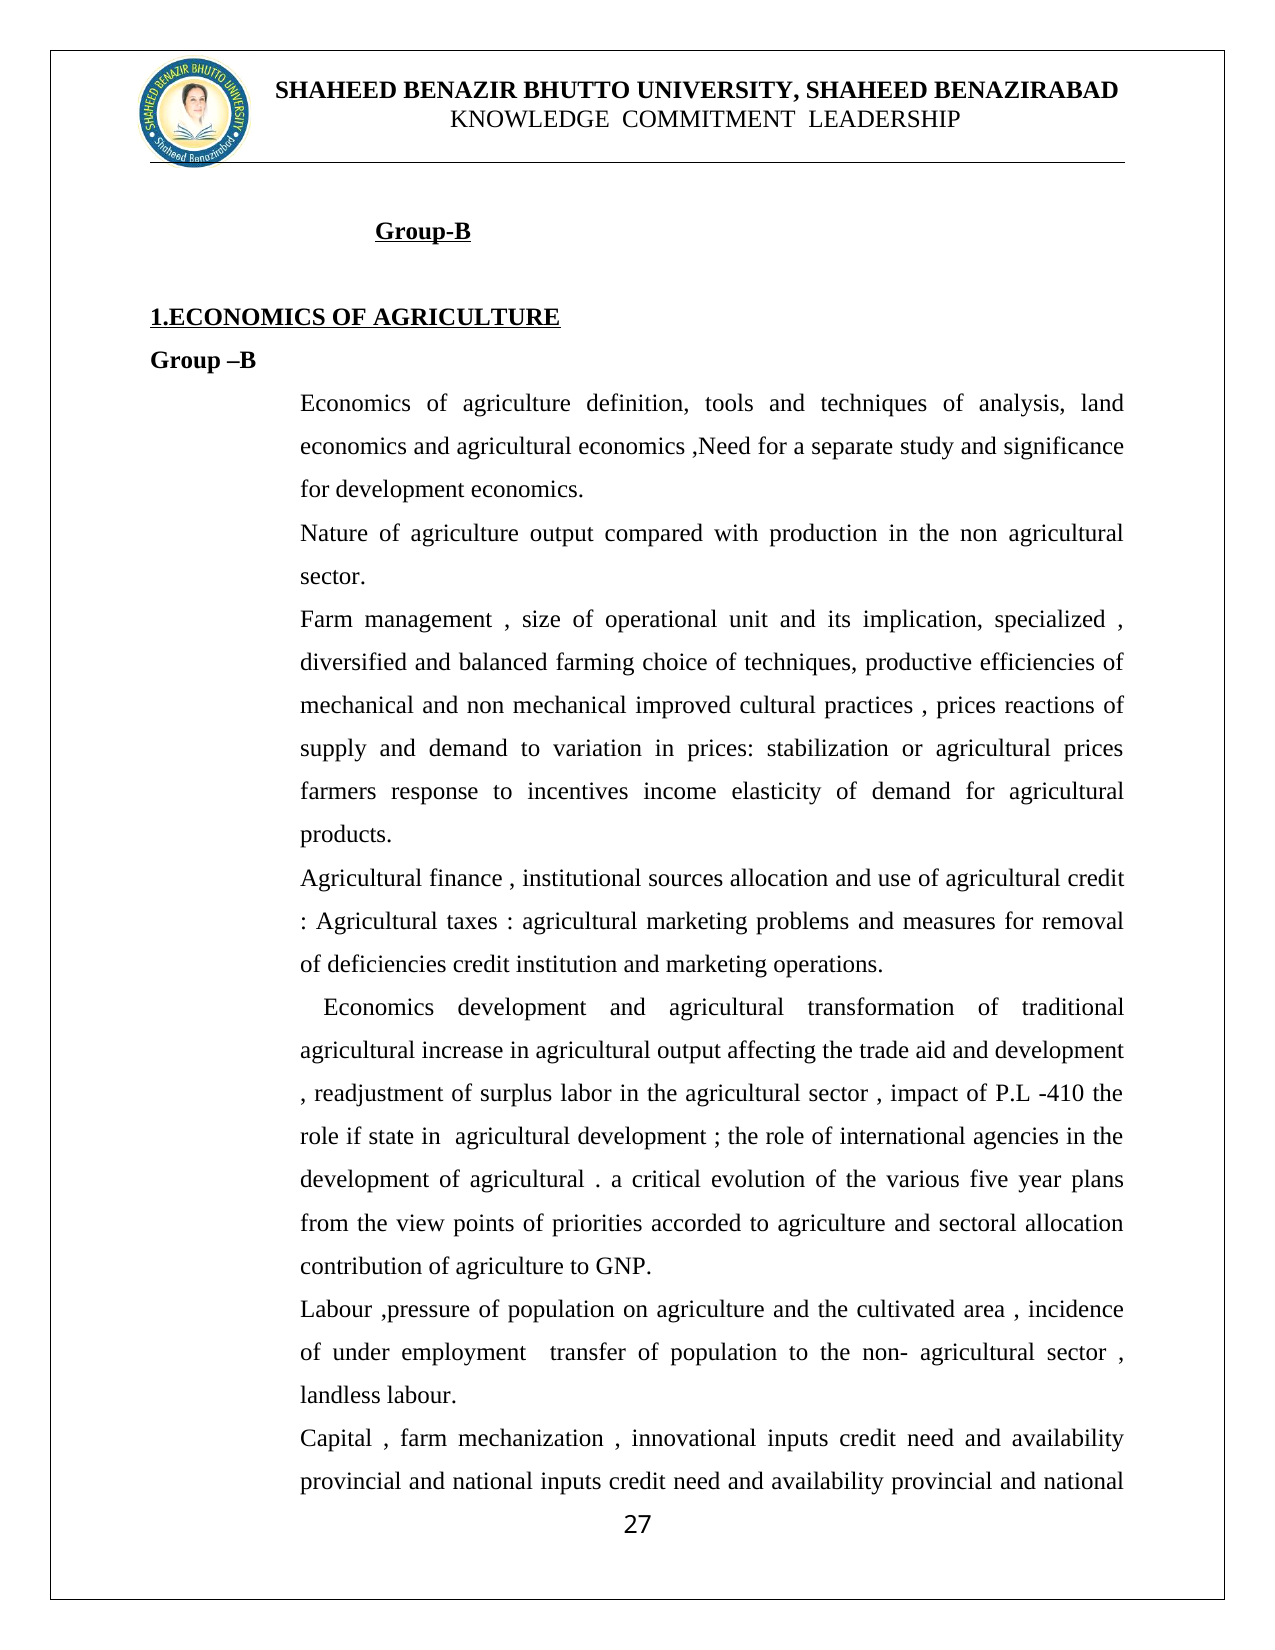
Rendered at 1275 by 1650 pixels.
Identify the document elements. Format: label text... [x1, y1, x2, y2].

text Labour ,pressure of population on agriculture and the cultivated area , incidence of under employment transfer of population to the non- agricultural sector , landless labour. [300, 1294, 1125, 1409]
text Agricultural finance , institutional sources allocation and use of agricultural credit : Agricultural taxes : agricultural marketing problems and measures for removal of deficiencies credit institution and marketing operations. [300, 863, 1125, 978]
text Nature of agriculture output compared with production in the non agricultural sector. [300, 518, 1125, 589]
text Economics development and agricultural transformation of traditional agricultural increase in agricultural output affecting the trade aid and development , readjustment of surplus labor in the agricultural sector , impact of P.L -410 the role if state in agricultural development ; the role of international agencies in the development of agricultural . a critical evolution of the various five year plans from the view points of priorities accorded to agriculture and sectoral allocation contribution of agriculture to GNP. [300, 992, 1125, 1279]
text Group –B [150, 345, 1125, 374]
text 1.ECONOMICS OF AGRICULTURE [150, 302, 1125, 331]
picture [137, 55, 252, 168]
text Group-B [375, 216, 1125, 244]
text Farm management , size of operational unit and its implication, specialized , diversified and balanced farming choice of techniques, productive efficiencies of mechanical and non mechanical improved cultural practices , prices reactions of supply and demand to variation in prices: stabilization or agricultural prices farmers response to incentives income elasticity of demand for agricultural products. [300, 604, 1125, 848]
text Economics of agriculture definition, tools and techniques of analysis, land economics and agricultural economics ,Need for a separate study and significance for development economics. [300, 388, 1125, 503]
